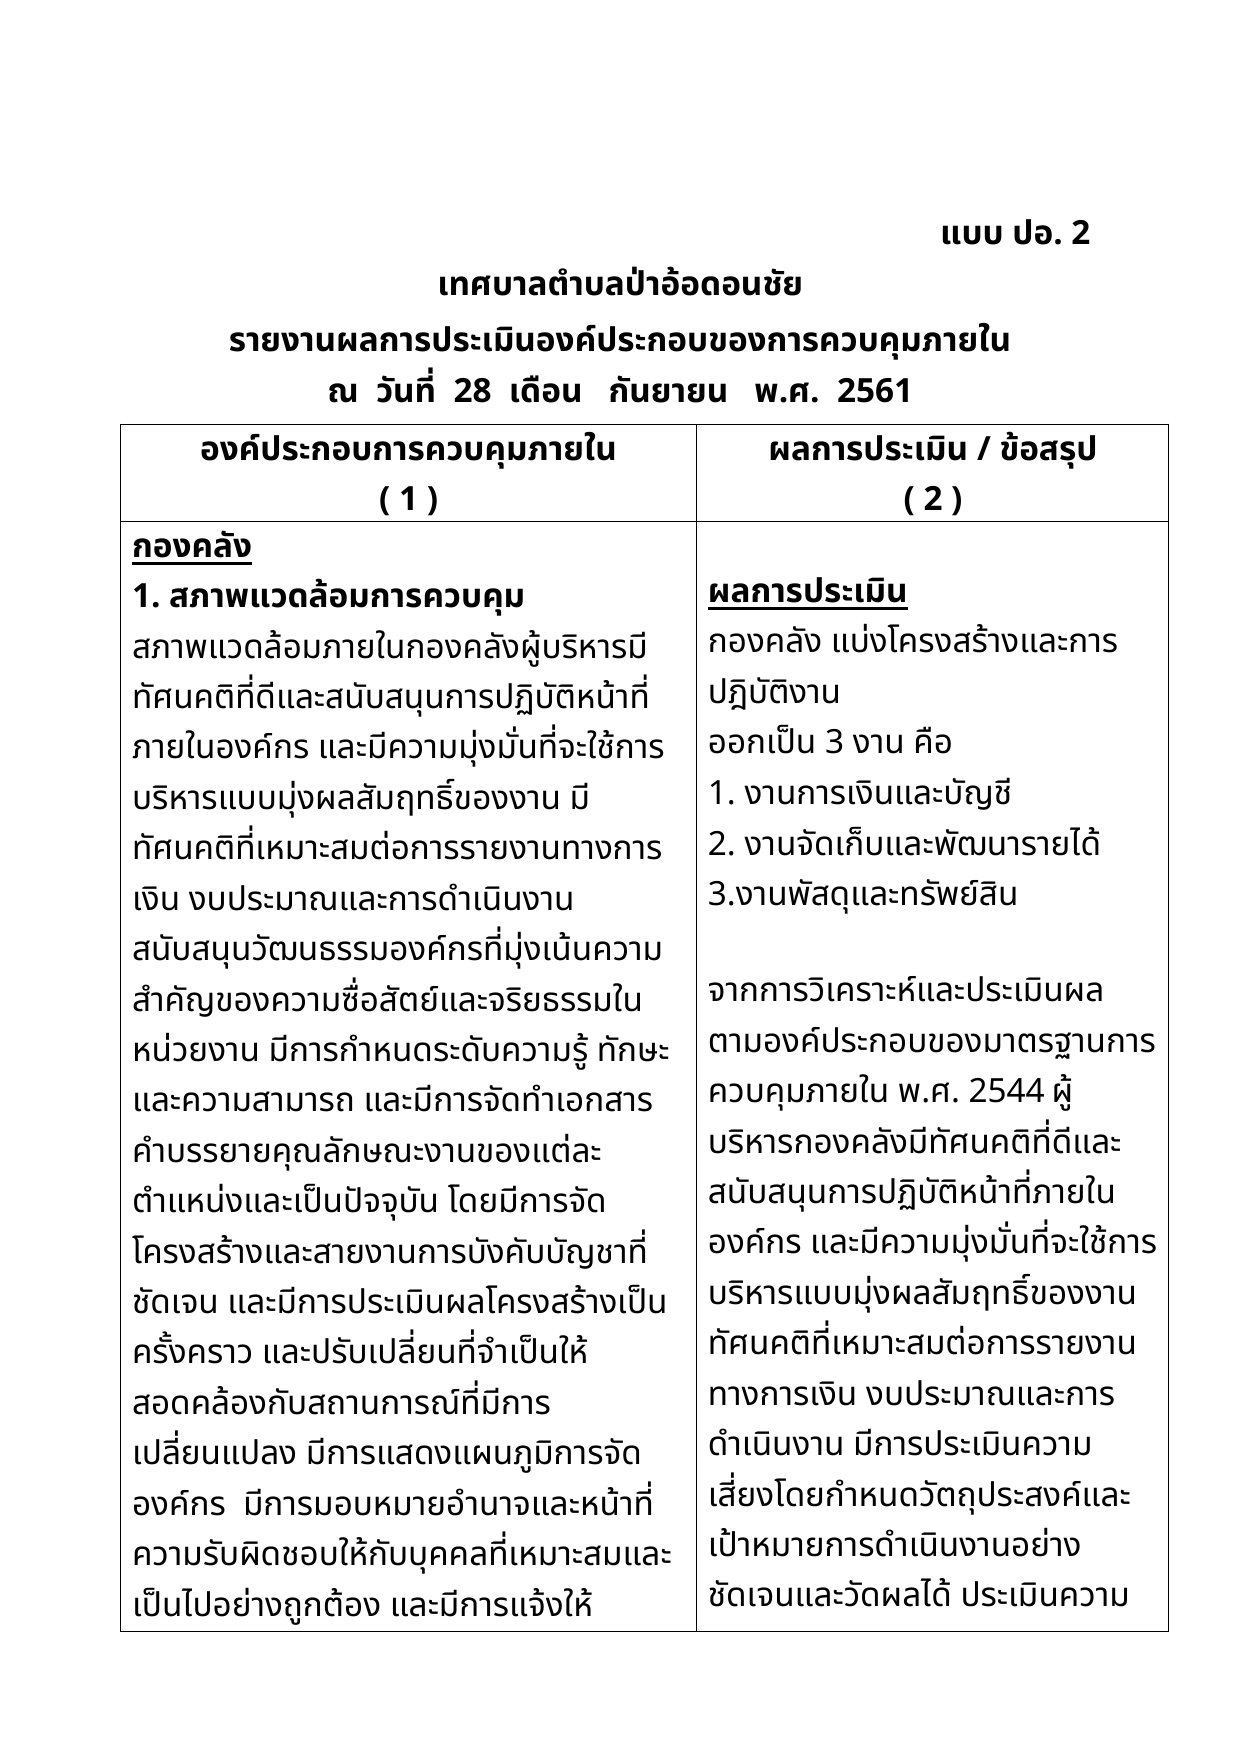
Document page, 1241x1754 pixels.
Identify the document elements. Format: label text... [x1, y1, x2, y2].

text รายงานผลการประเมินองค์ประกอบของการควบคุมภายใน [150, 316, 1090, 367]
table_header ผลการประเมิน / ข้อสรุป ( 2 ) [697, 425, 1168, 521]
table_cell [121, 522, 696, 1631]
table_header องค์ประกอบการควบคุมภายใน ( 1 ) [121, 425, 696, 521]
subtitle แบบ ปอ. 2 [150, 209, 1090, 259]
subtitle ณ วันที่ 28 เดือน กันยายน พ.ศ. 2561 [150, 367, 1090, 417]
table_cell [697, 522, 1168, 1631]
subtitle เทศบาลตำบลป่าอ้อดอนชัย [150, 259, 1090, 310]
